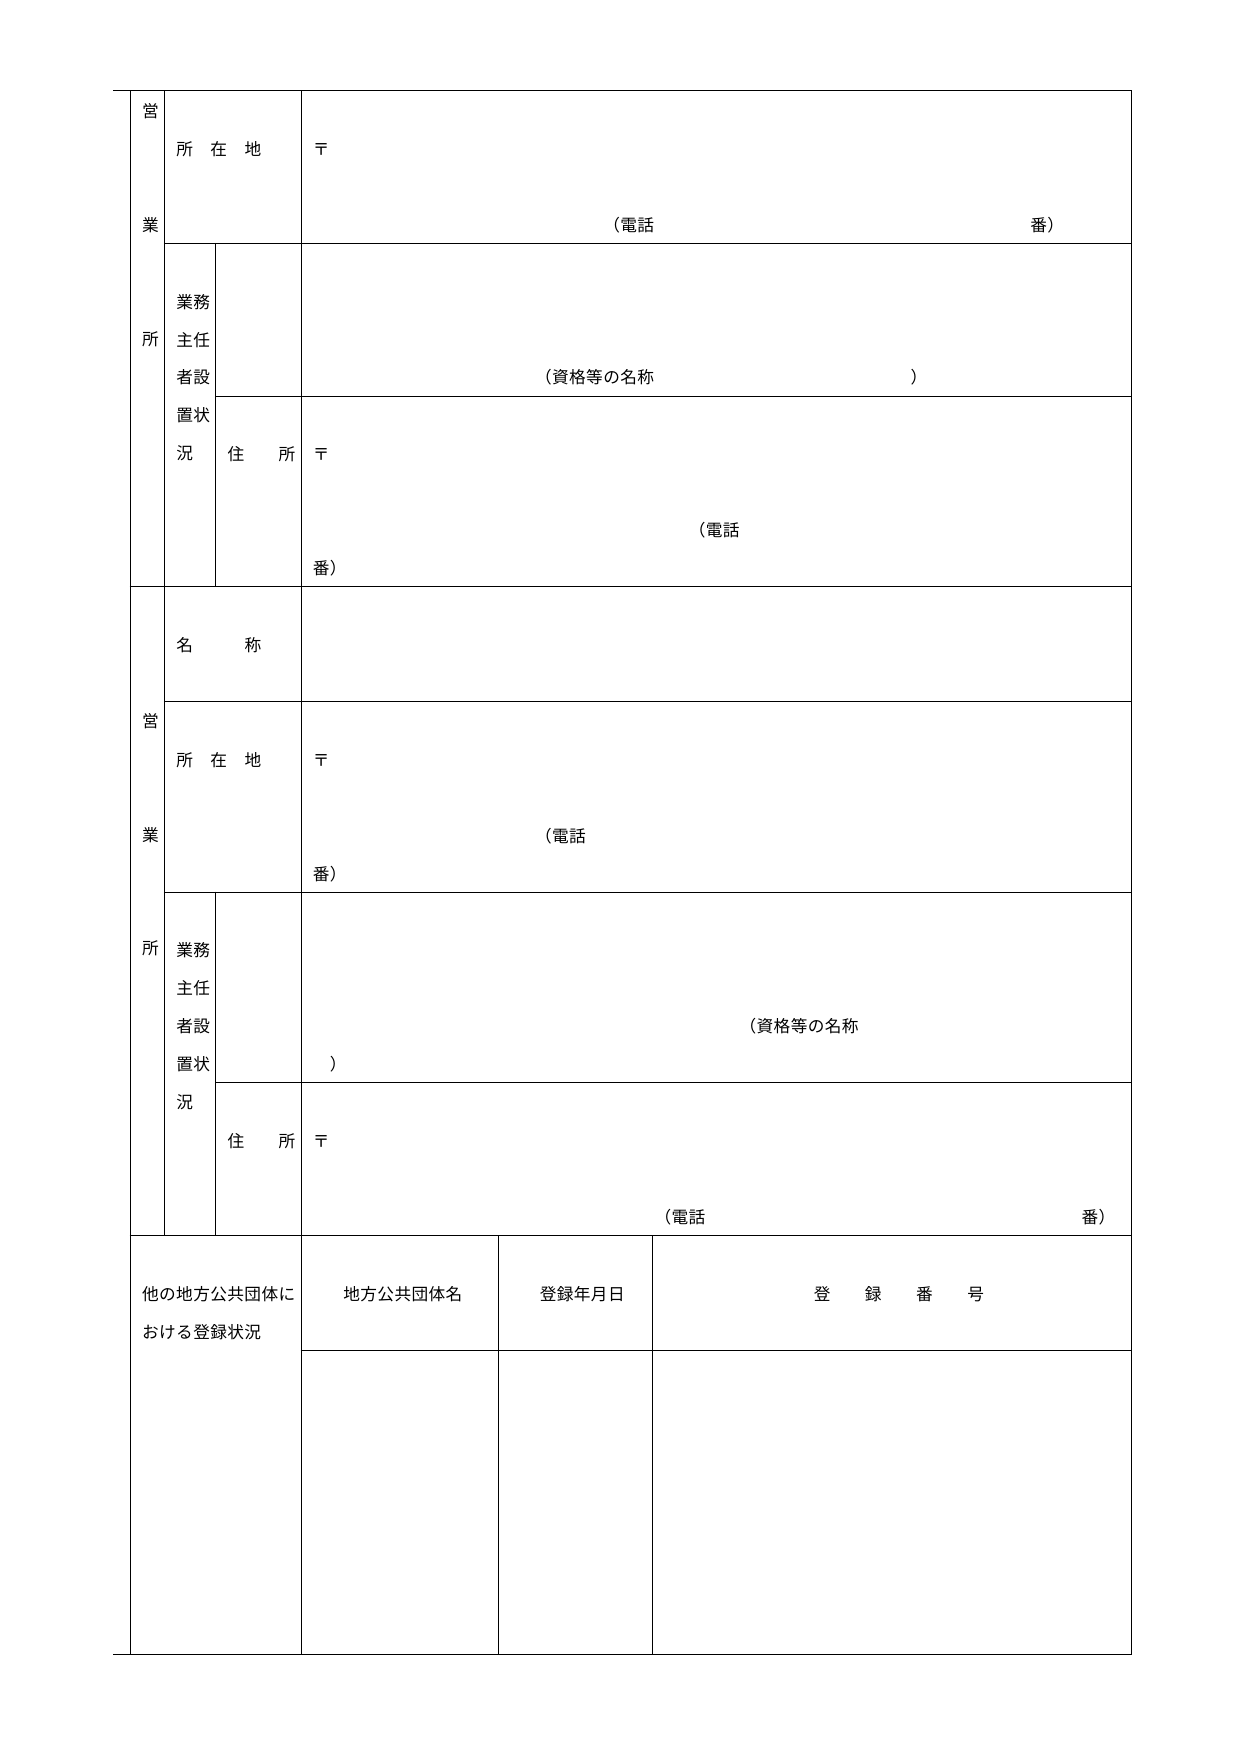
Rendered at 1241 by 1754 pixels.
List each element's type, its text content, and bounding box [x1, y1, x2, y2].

table_cell （資格等の名称 ） [302, 893, 1131, 1082]
table_cell 住 所 [216, 1083, 301, 1235]
table_cell 他の地方公共団体における登録状況 [131, 1236, 301, 1654]
table_cell 〒 （電話 番） [302, 397, 1131, 586]
table_cell 登録年月日 [499, 1236, 652, 1350]
table_cell （資格等の名称 ） [302, 244, 1131, 396]
table_cell [302, 1351, 498, 1654]
table_cell 登 録 番 号 [653, 1236, 1131, 1350]
table_cell 名 称 [165, 587, 301, 701]
table_cell 所 在 地 [165, 702, 301, 892]
table_cell [216, 244, 301, 396]
table_cell 業務主任者設置状況 [165, 244, 215, 586]
table_cell 業務主任者設置状況 [165, 893, 215, 1235]
table_cell [653, 1351, 1131, 1654]
table_cell [216, 893, 301, 1082]
table_cell 住 所 [216, 397, 301, 586]
table_cell 所 在 地 [165, 91, 301, 243]
table_cell 地方公共団体名 [302, 1236, 498, 1350]
table_cell [302, 587, 1131, 701]
table_cell 営 業 所 [131, 587, 164, 1235]
table_cell 営 業 所 [131, 91, 164, 586]
table_cell 〒 （電話 番） [302, 91, 1131, 243]
table_cell [499, 1351, 652, 1654]
table_cell 〒 （電話 番） [302, 702, 1131, 892]
table_cell 〒 （電話 番） [302, 1083, 1131, 1235]
